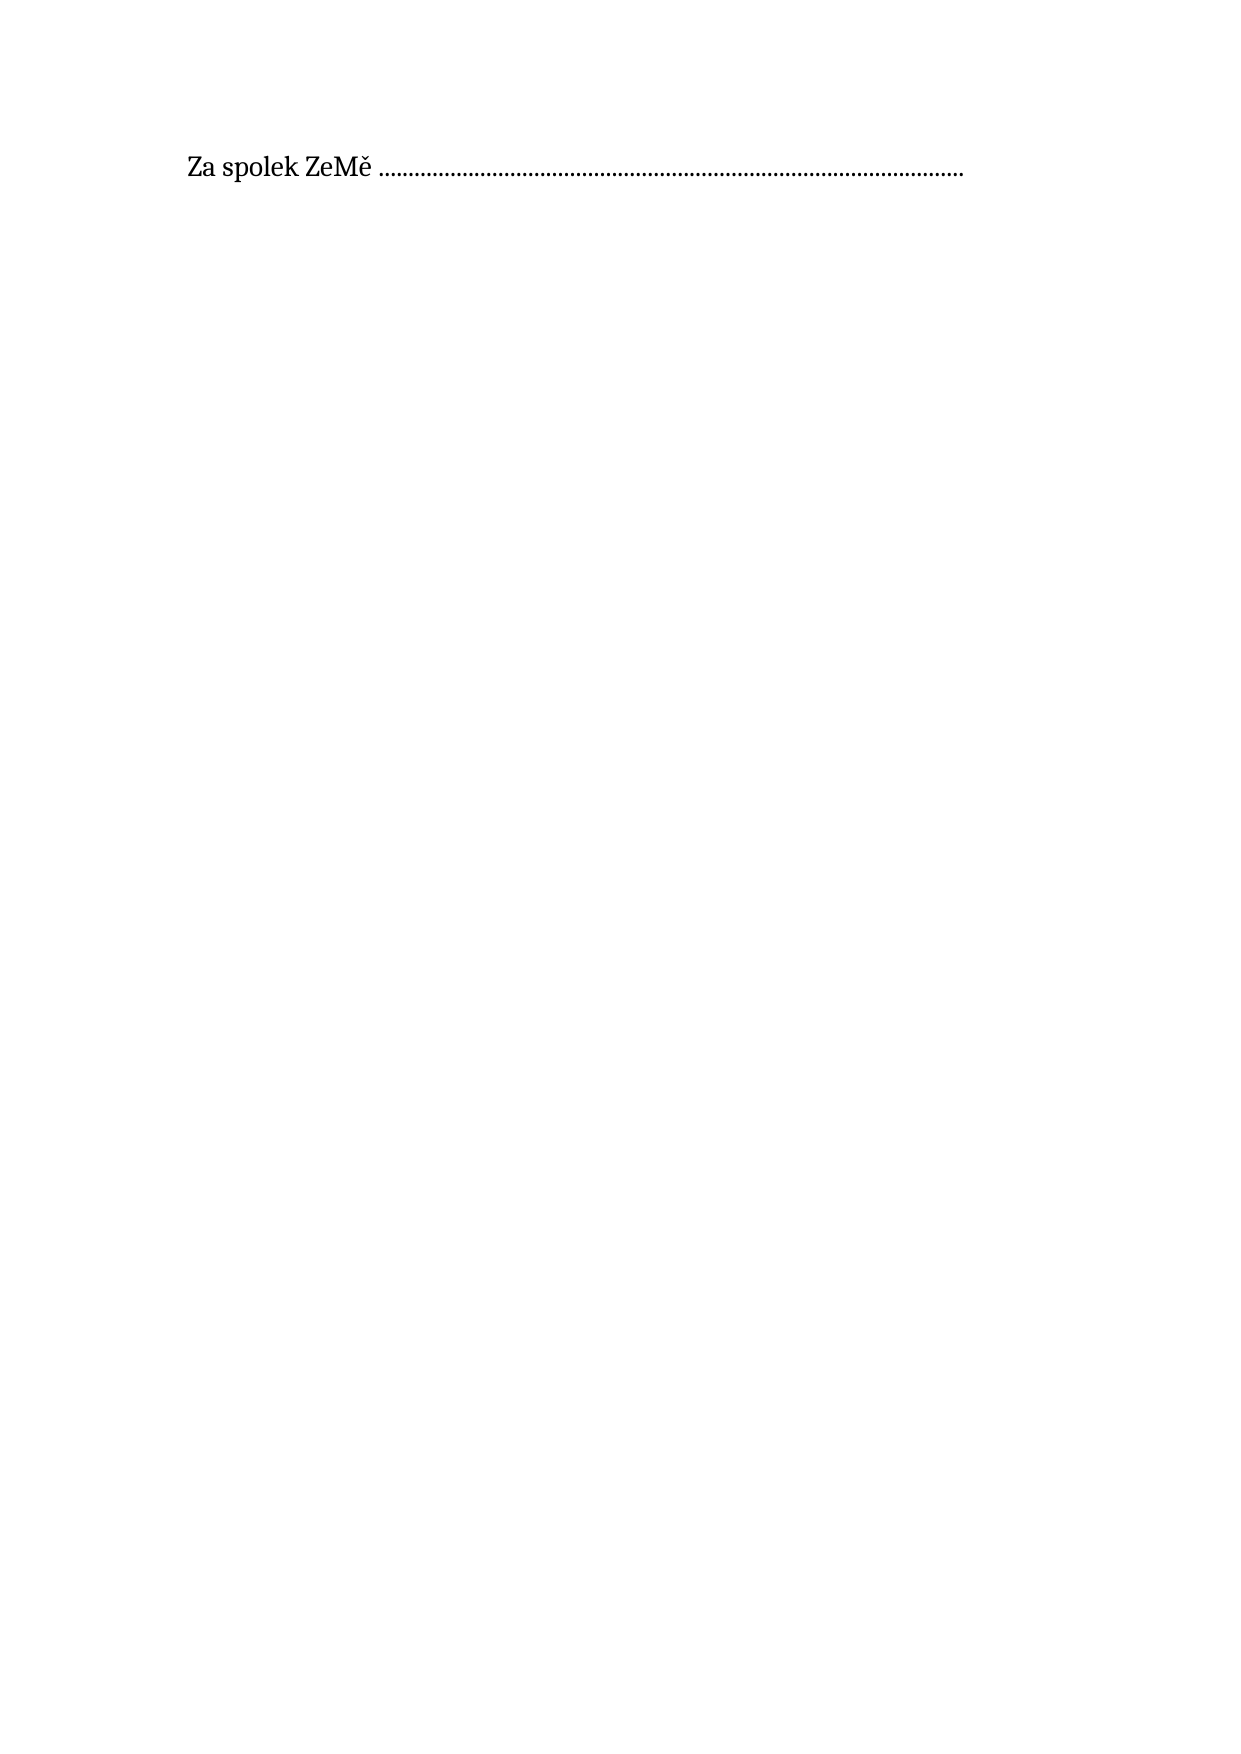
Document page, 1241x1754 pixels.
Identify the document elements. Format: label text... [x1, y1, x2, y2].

text Za spolek ZeMě .................................................................................................. [187, 150, 1053, 183]
